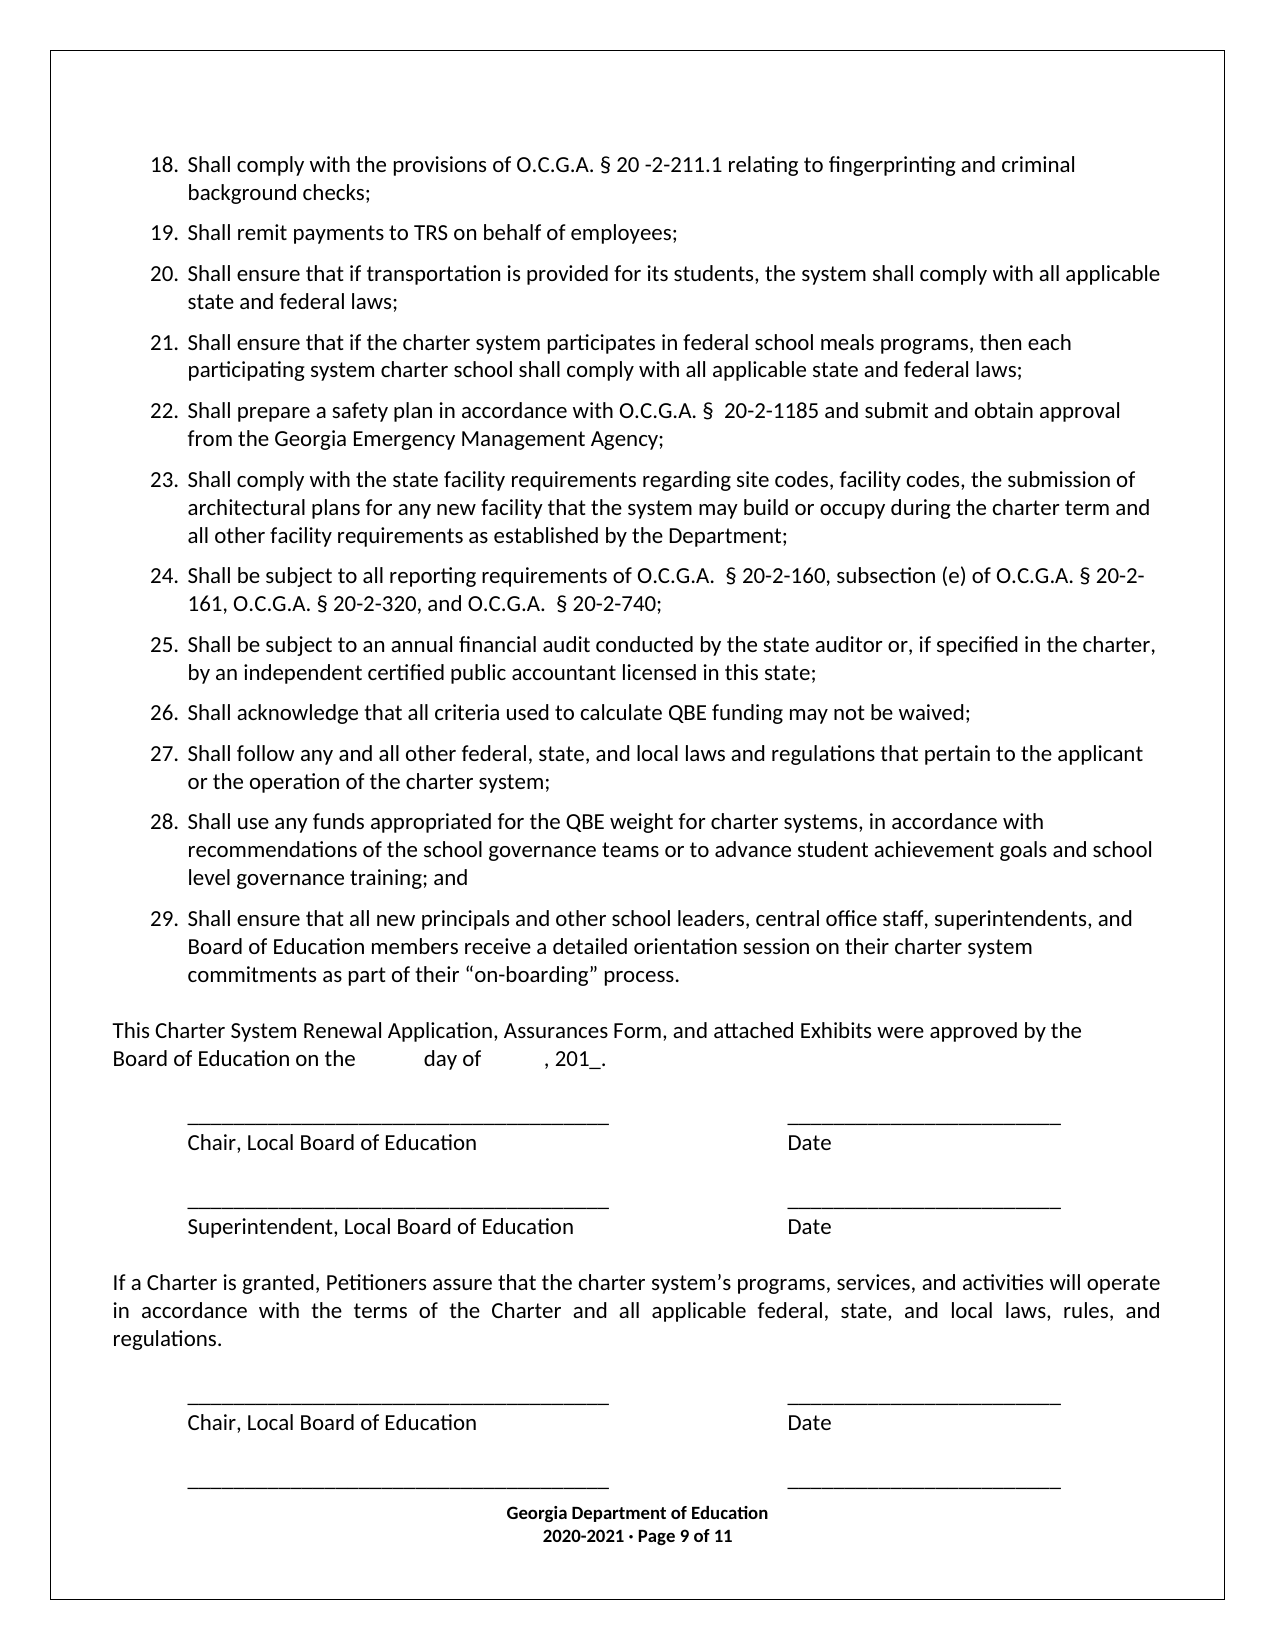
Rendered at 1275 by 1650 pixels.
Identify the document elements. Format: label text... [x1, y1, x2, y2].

list Shall follow any and all other federal, state, and local laws and regulations that pertain to the applicant or the operation of the charter system; [150, 739, 1162, 795]
text _____________________________________ ________________________ [187, 1380, 1162, 1408]
list Shall comply with the provisions of O.C.G.A. § 20 -2-211.1 relating to fingerprinting and criminal background checks; [150, 150, 1162, 206]
text Chair, Local Board of Education Date [187, 1128, 1162, 1156]
text _____________________________________ ________________________ [187, 1184, 1162, 1212]
list Shall be subject to an annual financial audit conducted by the state auditor or, if specified in the charter, by an independent certified public accountant licensed in this state; [150, 630, 1162, 686]
text _____________________________________ ________________________ [187, 1464, 1162, 1492]
list Shall comply with the state facility requirements regarding site codes, facility codes, the submission of architectural plans for any new facility that the system may build or occupy during the charter term and all other facility requirements as established by the Department; [150, 465, 1162, 549]
list Shall be subject to all reporting requirements of O.C.G.A. § 20-2-160, subsection (e) of O.C.G.A. § 20-2-161, O.C.G.A. § 20-2-320, and O.C.G.A. § 20-2-740; [150, 561, 1162, 617]
list Shall ensure that if transportation is provided for its students, the system shall comply with all applicable state and federal laws; [150, 259, 1162, 315]
list Shall use any funds appropriated for the QBE weight for charter systems, in accordance with recommendations of the school governance teams or to advance student achievement goals and school level governance training; and [150, 807, 1162, 891]
list Shall remit payments to TRS on behalf of employees; [150, 218, 1162, 247]
list Shall acknowledge that all criteria used to calculate QBE funding may not be waived; [150, 698, 1162, 726]
text If a Charter is granted, Petitioners assure that the charter system’s programs, services, and activities will operate in accordance with the terms of the Charter and all applicable federal, state, and local laws, rules, and regulations. [112, 1268, 1162, 1352]
text Chair, Local Board of Education Date [187, 1408, 1162, 1436]
text Superintendent, Local Board of Education Date [187, 1212, 1162, 1240]
list Shall ensure that if the charter system participates in federal school meals programs, then each participating system charter school shall comply with all applicable state and federal laws; [150, 328, 1162, 384]
text This Charter System Renewal Application, Assurances Form, and attached Exhibits were approved by the Board of Education on the day of , 201_. [112, 1016, 1162, 1072]
list Shall ensure that all new principals and other school leaders, central office staff, superintendents, and Board of Education members receive a detailed orientation session on their charter system commitments as part of their “on-boarding” process. [150, 904, 1162, 988]
list Shall prepare a safety plan in accordance with O.C.G.A. § and submit and obtain approval from the Georgia Emergency Management Agency; [150, 396, 1162, 452]
text _____________________________________ ________________________ [187, 1100, 1162, 1128]
